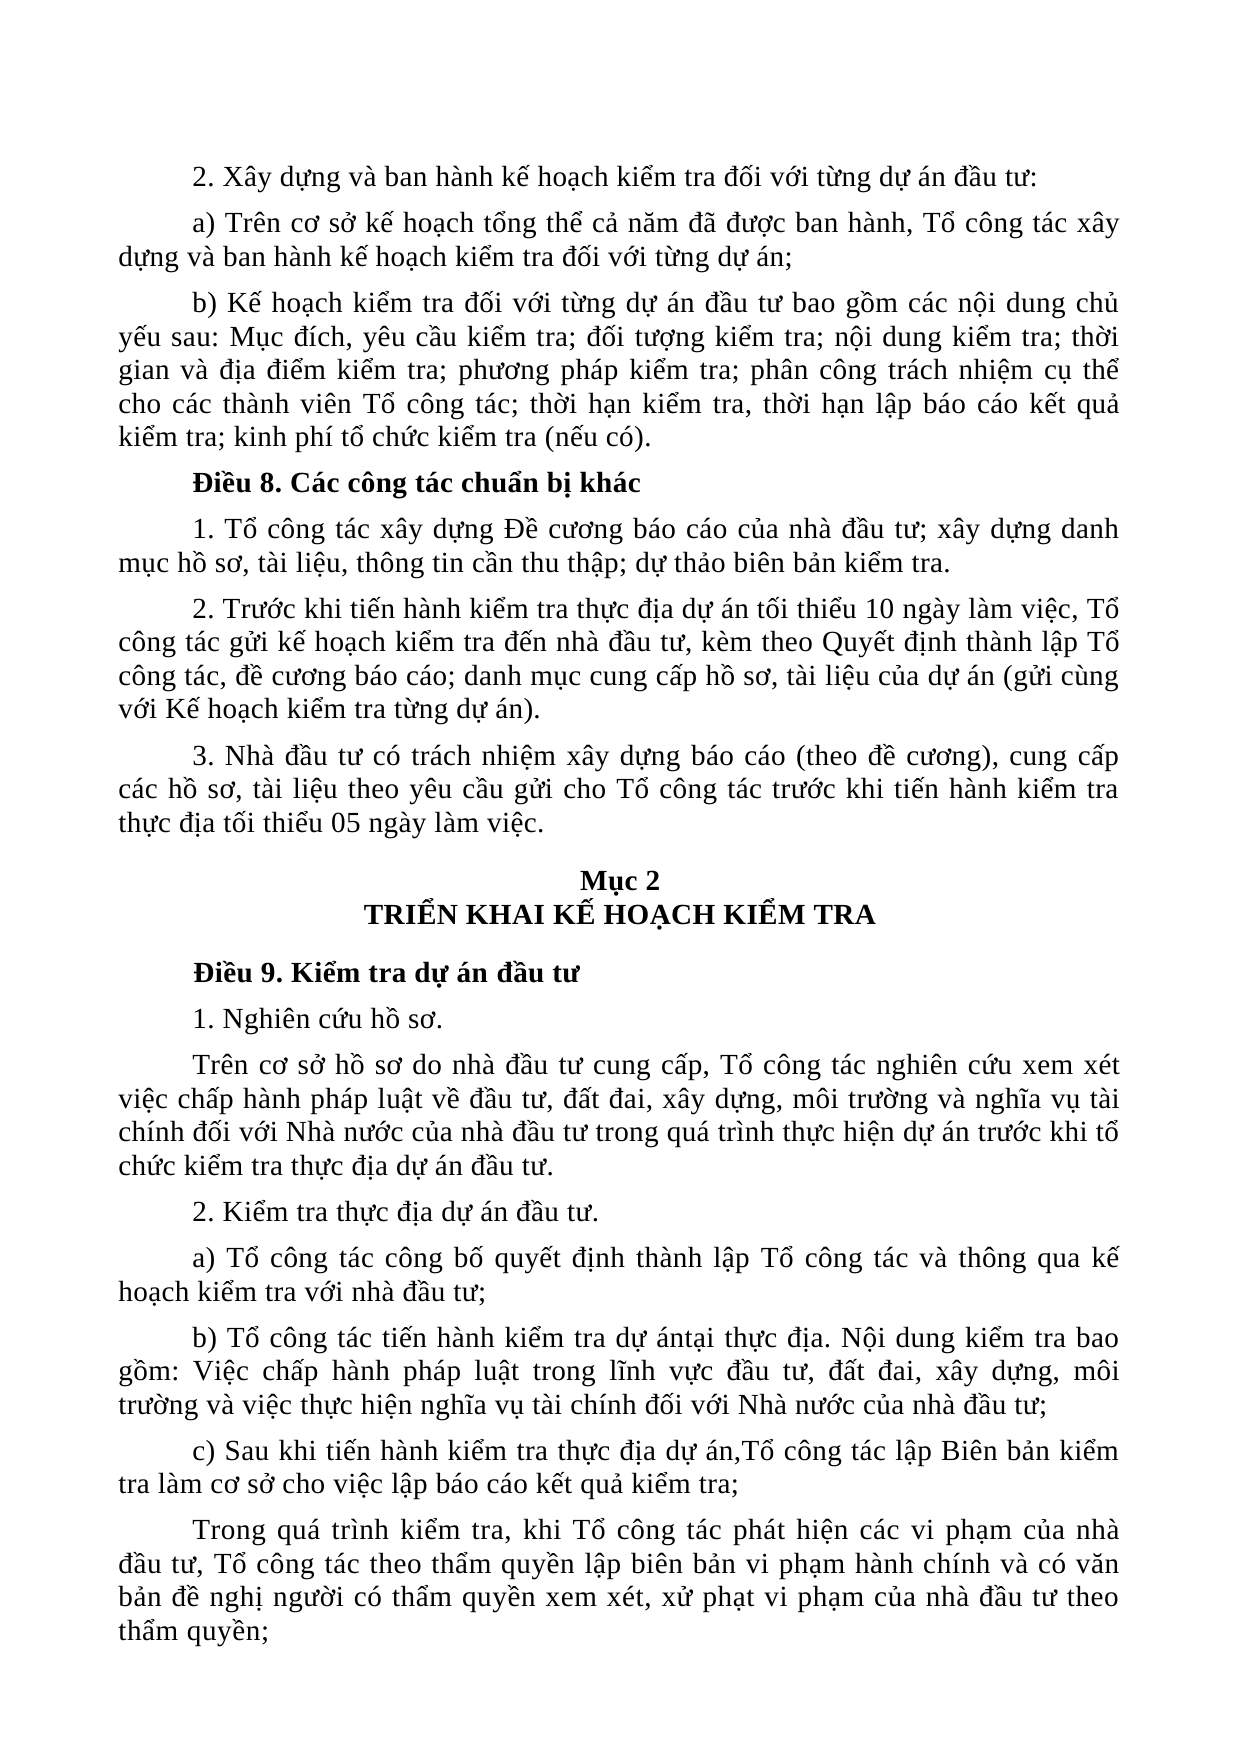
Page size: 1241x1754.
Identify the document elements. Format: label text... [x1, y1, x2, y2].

text 2. Trước khi tiến hành kiểm tra thực địa dự án tối thiểu 10 ngày làm việc, Tổ công tác gửi kế hoạch kiểm tra đến nhà đầu tư, kèm theo Quyết định thành lập Tổ công tác, đề cương báo cáo; danh mục cung cấp hồ sơ, tài liệu của dự án (gửi cùng với Kế hoạch kiểm tra từng dự án). [118, 591, 1122, 725]
text Điều 8. Các công tác chuẩn bị khác [118, 465, 1122, 499]
text 1. Nghiên cứu hồ sơ. [118, 1001, 1122, 1035]
text 1. Tổ công tác xây dựng Đề cương báo cáo của nhà đầu tư; xây dựng danh mục hồ sơ, tài liệu, thông tin cần thu thập; dự thảo biên bản kiểm tra. [118, 511, 1122, 578]
text a) Tổ công tác công bố quyết định thành lập Tổ công tác và thông qua kế hoạch kiểm tra với nhà đầu tư; [118, 1240, 1122, 1307]
text 3. Nhà đầu tư có trách nhiệm xây dựng báo cáo (theo đề cương), cung cấp các hồ sơ, tài liệu theo yêu cầu gửi cho Tổ công tác trước khi tiến hành kiểm tra thực địa tối thiểu 05 ngày làm việc. [118, 738, 1122, 838]
text Trên cơ sở hồ sơ do nhà đầu tư cung cấp, Tổ công tác nghiên cứu xem xét việc chấp hành pháp luật về đầu tư, đất đai, xây dựng, môi trường và nghĩa vụ tài chính đối với Nhà nước của nhà đầu tư trong quá trình thực hiện dự án trước khi tổ chức kiểm tra thực địa dự án đầu tư. [118, 1047, 1122, 1182]
text Trong quá trình kiểm tra, khi Tổ công tác phát hiện các vi phạm của nhà đầu tư, Tổ công tác theo thẩm quyền lập biên bản vi phạm hành chính và có văn bản đề nghị người có thẩm quyền xem xét, xử phạt vi phạm của nhà đầu tư theo thẩm quyền; [118, 1512, 1122, 1647]
text TRIỂN KHAI KẾ HOẠCH KIỂM TRA [118, 897, 1122, 930]
text Mục 2 [118, 863, 1122, 897]
text Điều 9. Kiểm tra dự án đầu tư [118, 955, 1122, 989]
text b) Tổ công tác tiến hành kiểm tra dự ántại thực địa. Nội dung kiểm tra bao gồm: Việc chấp hành pháp luật trong lĩnh vực đầu tư, đất đai, xây dựng, môi trường và việc thực hiện nghĩa vụ tài chính đối với Nhà nước của nhà đầu tư; [118, 1320, 1122, 1420]
text a) Trên cơ sở kế hoạch tổng thể cả năm đã được ban hành, Tổ công tác xây dựng và ban hành kế hoạch kiểm tra đối với từng dự án; [118, 206, 1122, 273]
text 2. Xây dựng và ban hành kế hoạch kiểm tra đối với từng dự án đầu tư: [118, 159, 1122, 193]
text 2. Kiểm tra thực địa dự án đầu tư. [118, 1194, 1122, 1228]
text b) Kế hoạch kiểm tra đối với từng dự án đầu tư bao gồm các nội dung chủ yếu sau: Mục đích, yêu cầu kiểm tra; đối tượng kiểm tra; nội dung kiểm tra; thời gian và địa điểm kiểm tra; phương pháp kiểm tra; phân công trách nhiệm cụ thể cho các thành viên Tổ công tác; thời hạn kiểm tra, thời hạn lập báo cáo kết quả kiểm tra; kinh phí tổ chức kiểm tra (nếu có). [118, 285, 1122, 453]
text c) Sau khi tiến hành kiểm tra thực địa dự án,Tổ công tác lập Biên bản kiểm tra làm cơ sở cho việc lập báo cáo kết quả kiểm tra; [118, 1433, 1122, 1500]
